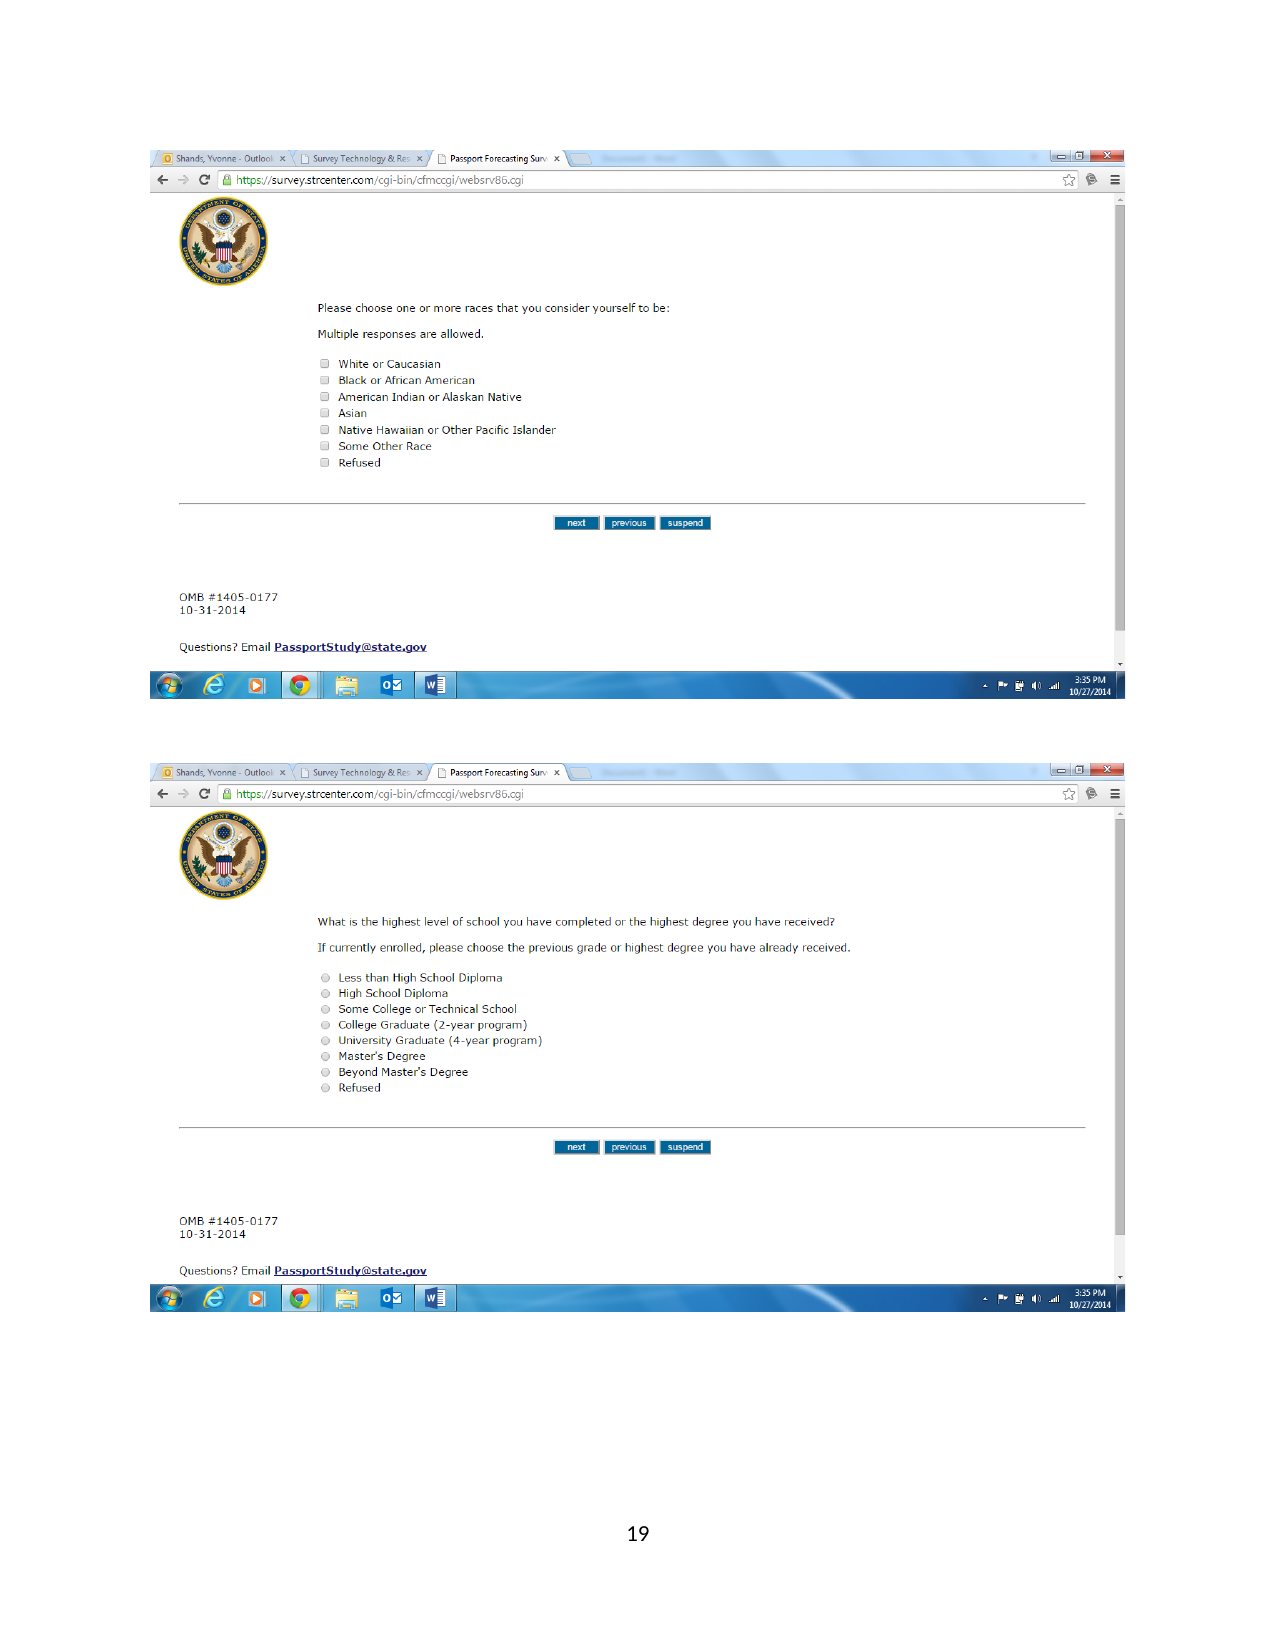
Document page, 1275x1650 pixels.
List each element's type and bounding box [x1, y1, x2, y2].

picture [150, 763, 1125, 1312]
picture [150, 150, 1125, 699]
